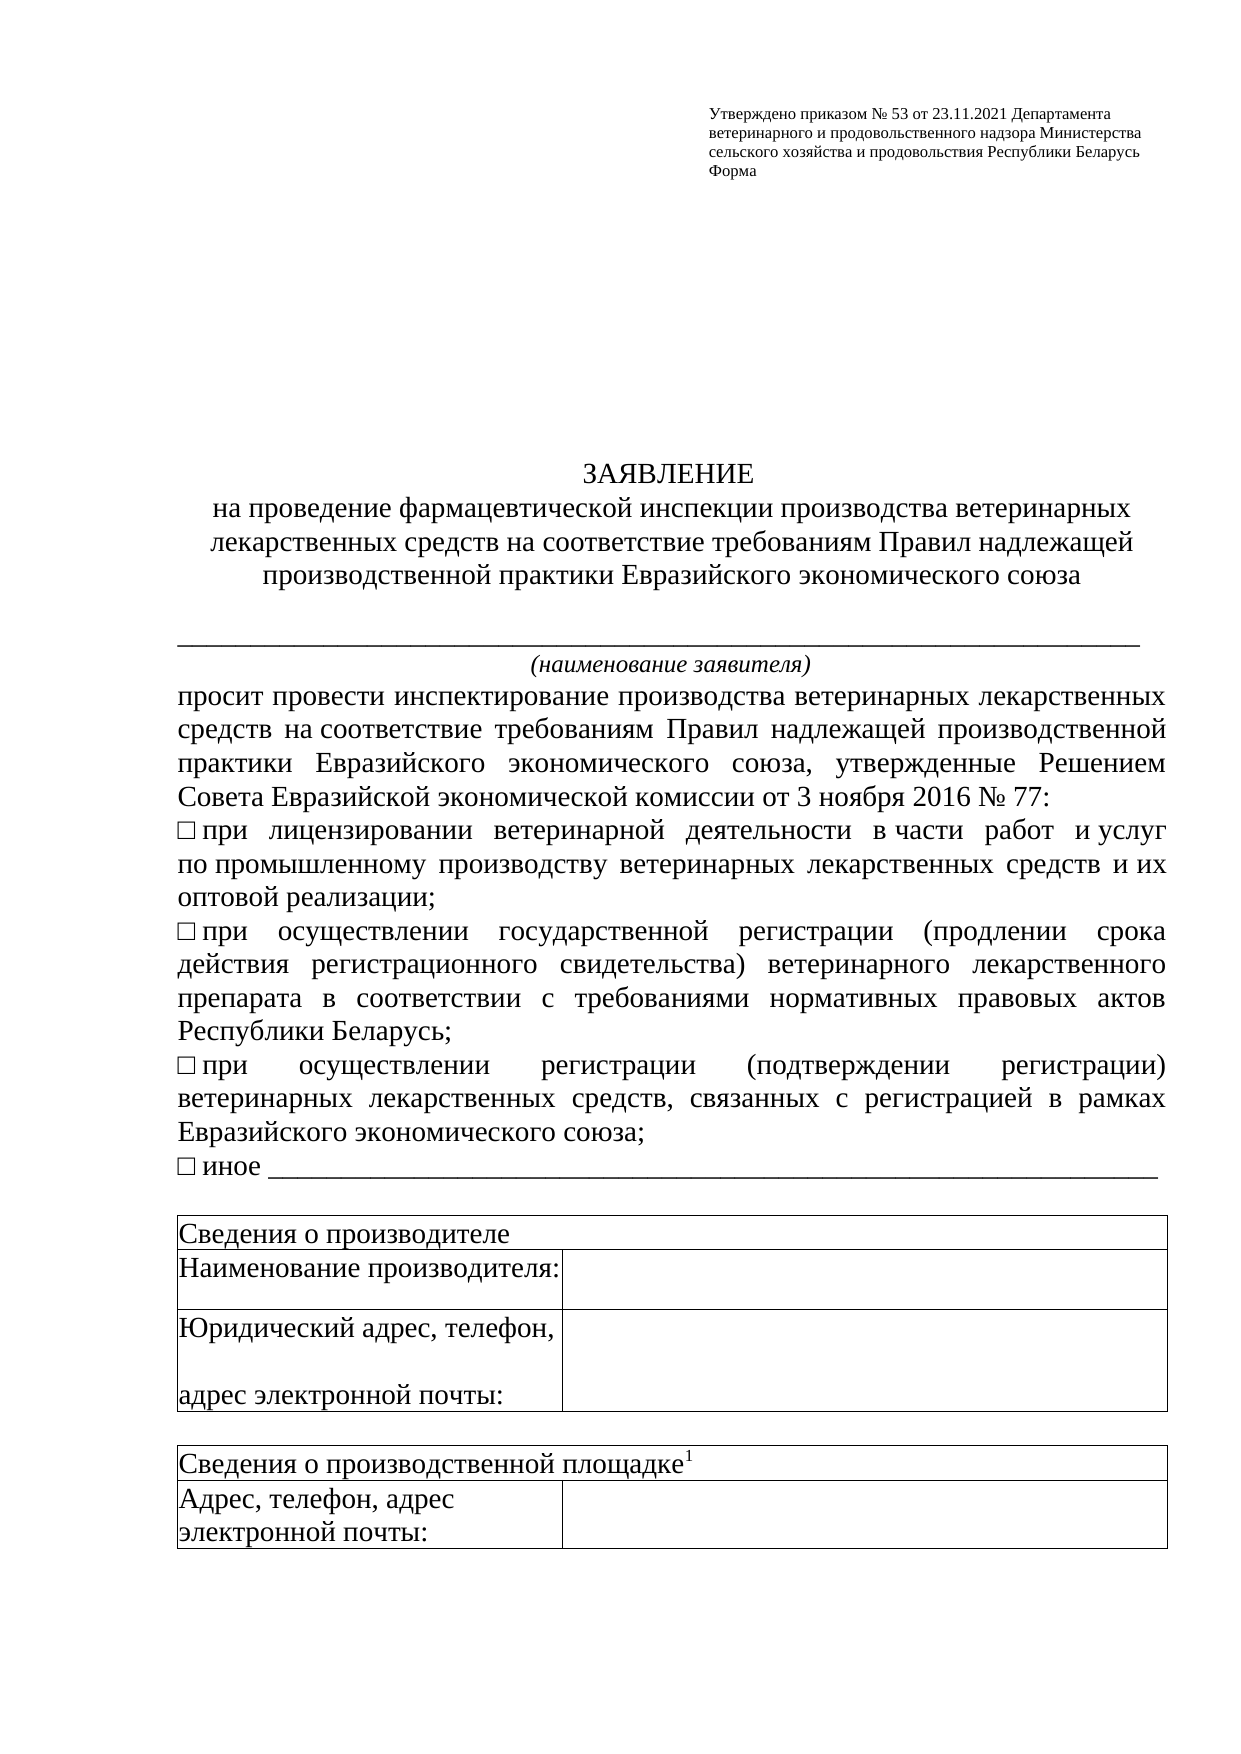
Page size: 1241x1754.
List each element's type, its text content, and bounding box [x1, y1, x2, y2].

table_cell [563, 1481, 1167, 1548]
table_cell Наименование производителя: [178, 1250, 562, 1309]
text □ при осуществлении государственной регистрации (продлении срока действия регистрационного свидетельства) ветеринарного лекарственного препарата в соответствии с требованиями нормативных правовых актов Республики Беларусь; [177, 913, 1167, 1047]
table_header Сведения о производителе [178, 1216, 1167, 1249]
text □ при лицензировании ветеринарной деятельности в части работ и услуг по промышленному производству ветеринарных лекарственных средств и их оптовой реализации; [177, 812, 1167, 913]
text □ при осуществлении регистрации (подтверждении регистрации) ветеринарных лекарственных средств, связанных с регистрацией в рамках Евразийского экономического союза; [177, 1047, 1167, 1148]
text просит провести инспектирование производства ветеринарных лекарственных средств на соответствие требованиям Правил надлежащей производственной практики Евразийского экономического союза, утвержденные Решением Совета Евразийской экономической комиссии от 3 ноября 2016 № 77: [177, 678, 1167, 812]
text Утверждено приказом № 53 от 23.11.2021 Департамента ветеринарного и продовольственного надзора Министерства сельского хозяйства и продовольствия Республики Беларусь [709, 103, 1167, 161]
text (наименование заявителя) [177, 649, 1167, 678]
text ЗАЯВЛЕНИЕ на проведение фармацевтической инспекции производства ветеринарных лекарственных средств на соответствие требованиям Правил надлежащей производственной практики Евразийского экономического союза [177, 457, 1167, 591]
table_cell Юридический адрес, телефон, адрес электронной почты: [178, 1310, 562, 1411]
table_cell Адрес, телефон, адрес электронной почты: [178, 1481, 562, 1548]
text □ иное _____________________________________________________________ [177, 1148, 1167, 1181]
table_header Сведения о производственной площадке1 [178, 1446, 1167, 1480]
text Форма [709, 161, 1167, 180]
table_cell [563, 1250, 1167, 1309]
text __________________________________________________________________ [177, 616, 1167, 649]
table_cell [563, 1310, 1167, 1411]
